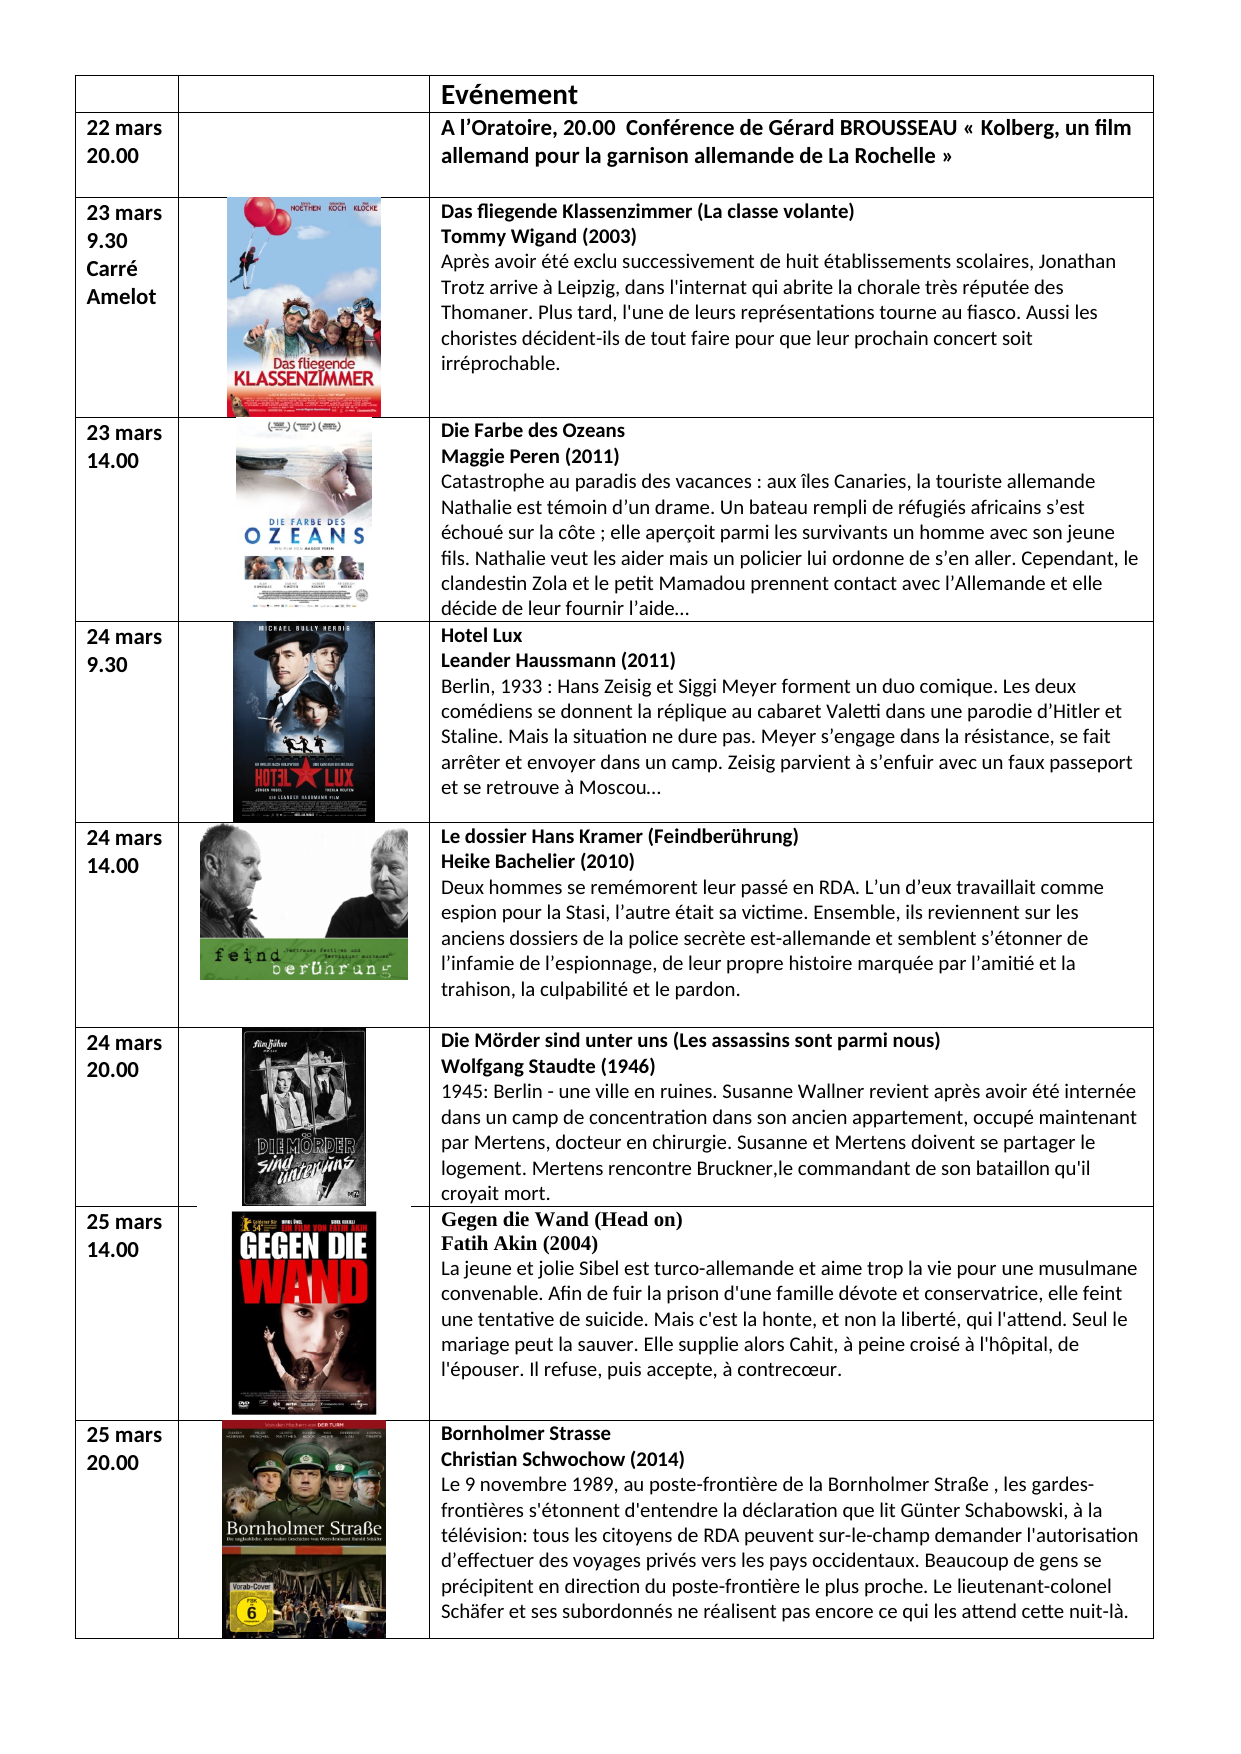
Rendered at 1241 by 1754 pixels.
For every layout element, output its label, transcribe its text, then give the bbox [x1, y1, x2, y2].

table_header [179, 76, 429, 112]
picture [233, 621, 375, 822]
table_cell 25 mars 14.00 [76, 1207, 178, 1419]
table_cell 24 mars 20.00 [76, 1028, 178, 1206]
table_cell [179, 198, 227, 417]
picture [227, 197, 381, 609]
table_cell 23 mars 9.30 Carré Amelot [76, 198, 178, 417]
table_cell [179, 823, 429, 1027]
table_cell 24 mars 9.30 [76, 622, 178, 822]
picture [200, 823, 408, 980]
table_cell [179, 113, 429, 197]
table_cell Hotel Lux Leander Haussmann (2011) Berlin, 1933 : Hans Zeisig et Siggi Meyer forment un duo comique. Les deux comédiens se donnent la réplique au cabaret Valetti dans une parodie d’Hitler et Staline. Mais la situation ne dure pas. Meyer s’engage dans la résistance, se fait arrêter et envoyer dans un camp. Zeisig parvient à s’enfuir avec un faux passeport et se retrouve à Moscou… [430, 622, 1153, 822]
table_cell 25 mars 20.00 [76, 1421, 178, 1638]
table_header [76, 76, 178, 112]
table_cell Gegen die Wand (Head on) Fatih Akin (2004) La jeune et jolie Sibel est turco-allemande et aime trop la vie pour une musulmane convenable. Afin de fuir la prison d'une famille dévote et conservatrice, elle feint une tentative de suicide. Mais c'est la honte, et non la liberté, qui l'attend. Seul le mariage peut la sauver. Elle supplie alors Cahit, à peine croisé à l'hôpital, de l'épouser. Il refuse, puis accepte, à contrecœur. [430, 1207, 1153, 1419]
table_cell [375, 622, 429, 822]
table_cell [179, 1028, 242, 1206]
table_cell Die Mörder sind unter uns (Les assassins sont parmi nous) Wolfgang Staudte (1946) 1945: Berlin - une ville en ruines. Susanne Wallner revient après avoir été internée dans un camp de concentration dans son ancien appartement, occupé maintenant par Mertens, docteur en chirurgie. Susanne et Mertens doivent se partager le logement. Mertens rencontre Bruckner,le commandant de son bataillon qu'il croyait mort. [430, 1028, 1153, 1206]
table_cell 23 mars 14.00 [76, 418, 178, 621]
table_cell [179, 418, 429, 621]
table_cell [411, 1207, 429, 1419]
table_cell [179, 1207, 197, 1419]
table_cell [366, 1028, 429, 1206]
table_header Evénement [430, 76, 1153, 112]
picture [197, 1027, 411, 1638]
table_cell Bornholmer Strasse Christian Schwochow (2014) Le 9 novembre 1989, au poste-frontière de la Bornholmer Straße , les gardes-frontières s'étonnent d'entendre la déclaration que lit Günter Schabowski, à la télévision: tous les citoyens de RDA peuvent sur-le-champ demander l'autorisation d’effectuer des voyages privés vers les pays occidentaux. Beaucoup de gens se précipitent en direction du poste-frontière le plus proche. Le lieutenant-colonel Schäfer et ses subordonnés ne réalisent pas encore ce qui les attend cette nuit-là. [430, 1421, 1153, 1638]
table_cell 24 mars 14.00 [76, 823, 178, 1027]
table_cell [179, 622, 233, 822]
table_cell Das fliegende Klassenzimmer (La classe volante) Tommy Wigand (2003) Après avoir été exclu successivement de huit établissements scolaires, Jonathan Trotz arrive à Leipzig, dans l'internat qui abrite la chorale très réputée des Thomaner. Plus tard, l'une de leurs représentations tourne au fiasco. Aussi les choristes décident-ils de tout faire pour que leur prochain concert soit irréprochable. [430, 198, 1153, 417]
table_cell 22 mars 20.00 [76, 113, 178, 197]
table_cell [179, 1421, 222, 1638]
table_cell [386, 1421, 429, 1638]
table_cell Le dossier Hans Kramer (Feindberührung) Heike Bachelier (2010) Deux hommes se remémorent leur passé en RDA. L’un d’eux travaillait comme espion pour la Stasi, l’autre était sa victime. Ensemble, ils reviennent sur les anciens dossiers de la police secrète est-allemande et semblent s’étonner de l’infamie de l’espionnage, de leur propre histoire marquée par l’amitié et la trahison, la culpabilité et le pardon. [430, 823, 1153, 1027]
table_cell Die Farbe des Ozeans Maggie Peren (2011) Catastrophe au paradis des vacances : aux îles Canaries, la touriste allemande Nathalie est témoin d’un drame. Un bateau rempli de réfugiés africains s’est échoué sur la côte ; elle aperçoit parmi les survivants un homme avec son jeune fils. Nathalie veut les aider mais un policier lui ordonne de s’en aller. Cependant, le clandestin Zola et le petit Mamadou prennent contact avec l’Allemande et elle décide de leur fournir l’aide… [430, 418, 1153, 621]
table_cell [381, 198, 429, 417]
table_cell A l’Oratoire, 20.00 Conférence de Gérard BROUSSEAU « Kolberg, un film allemand pour la garnison allemande de La Rochelle » [430, 113, 1153, 197]
